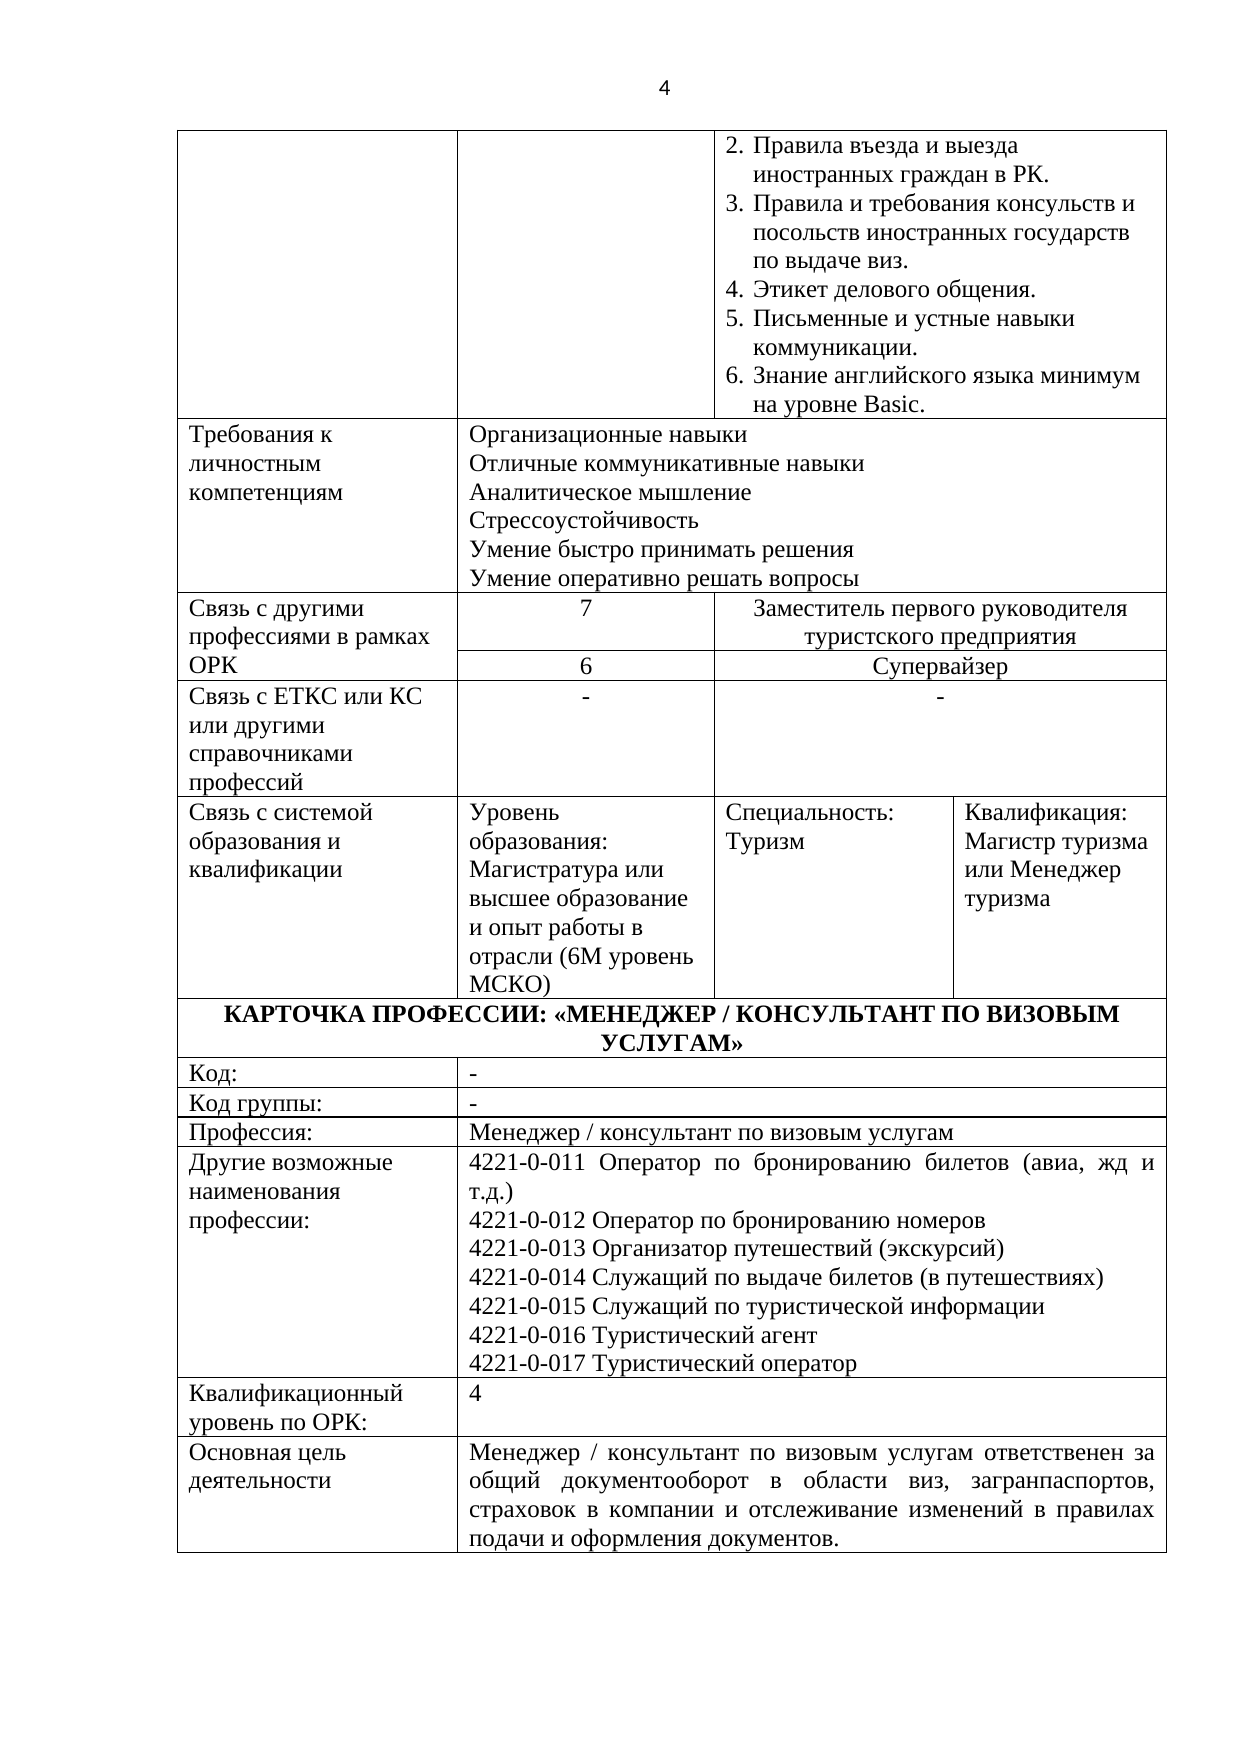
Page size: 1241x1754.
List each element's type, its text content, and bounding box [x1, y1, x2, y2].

table_cell 7 [458, 593, 714, 650]
table_cell Уровень образования: Магистратура или высшее образование и опыт работы в отрасли (6M уровень МСКО) [458, 797, 714, 998]
table_cell Специальность: Туризм [715, 797, 953, 998]
table_cell Квалификационный уровень по ОРК: [178, 1378, 457, 1436]
table_cell Менеджер / консультант по визовым услугам [458, 1118, 1166, 1146]
table_cell Заместитель первого руководителя туристского предприятия [715, 593, 1166, 650]
table_cell - [715, 681, 1166, 796]
table_cell - [458, 1088, 1166, 1116]
table_cell Другие возможные наименования профессии: [178, 1147, 457, 1377]
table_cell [715, 131, 1166, 418]
table_cell Связь с системой образования и квалификации [178, 797, 457, 998]
table_cell 4221-0-011 Оператор по бронированию билетов (авиа, жд и т.д.) 4221-0-012 Оператор по бронированию номеров 4221-0-013 Организатор путешествий (экскурсий) 4221-0-014 Служащий по выдаче билетов (в путешествиях) 4221-0-015 Служащий по туристической информации 4221-0-016 Туристический агент 4221-0-017 Туристический оператор [458, 1147, 1166, 1377]
table_cell Требования к личностным компетенциям [178, 419, 457, 592]
table_cell 6 [458, 651, 714, 680]
table_cell Код: [178, 1058, 457, 1087]
table_cell Основная цель деятельности [178, 1437, 457, 1552]
table_cell Профессия: [178, 1118, 457, 1146]
table_cell - [458, 681, 714, 796]
table_cell - [458, 1058, 1166, 1087]
table_cell Связь с ЕТКС или КС или другими справочниками профессий [178, 681, 457, 796]
table_cell Квалификация: Магистр туризма или Менеджер туризма [954, 797, 1166, 998]
table_cell Менеджер / консультант по визовым услугам ответственен за общий документооборот в области виз, загранпаспортов, страховок в компании и отслеживание изменений в правилах подачи и оформления документов. [458, 1437, 1166, 1552]
table_cell Организационные навыки Отличные коммуникативные навыки Аналитическое мышление Стрессоустойчивость Умение быстро принимать решения Умение оперативно решать вопросы [458, 419, 1166, 592]
table_cell 4 [458, 1378, 1166, 1436]
table_cell Связь с другими профессиями в рамках ОРК [178, 593, 457, 680]
table_cell Код группы: [178, 1088, 457, 1116]
table_cell Супервайзер [715, 651, 1166, 680]
table_cell КАРТОЧКА ПРОФЕССИИ: «МЕНЕДЖЕР / КОНСУЛЬТАНТ ПО ВИЗОВЫМ УСЛУГАМ» [178, 999, 1166, 1057]
